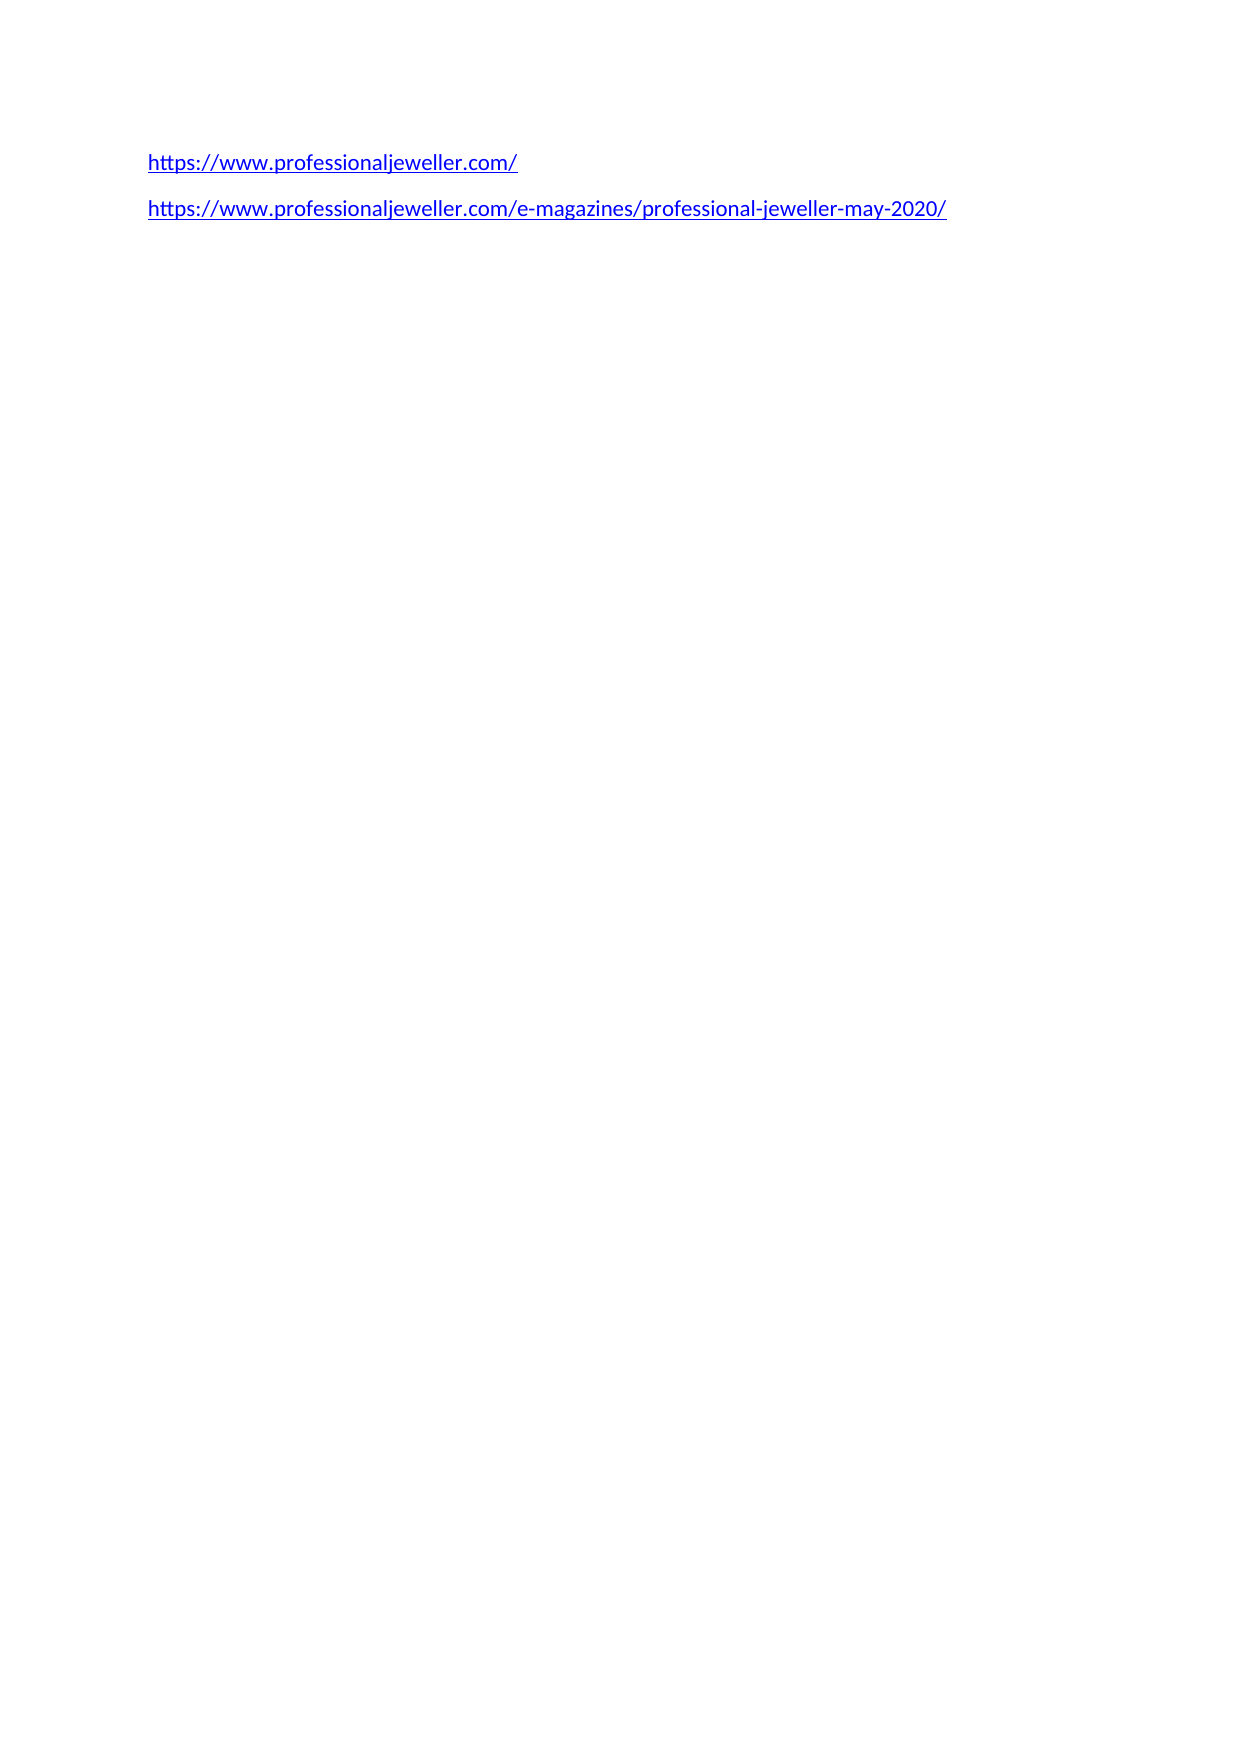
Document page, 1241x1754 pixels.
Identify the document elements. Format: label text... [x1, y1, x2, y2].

text https://www.professionaljeweller.com/ [148, 148, 1093, 176]
text https://www.professionaljeweller.com/e-magazines/professional-jeweller-may-2020/ [148, 194, 1093, 222]
